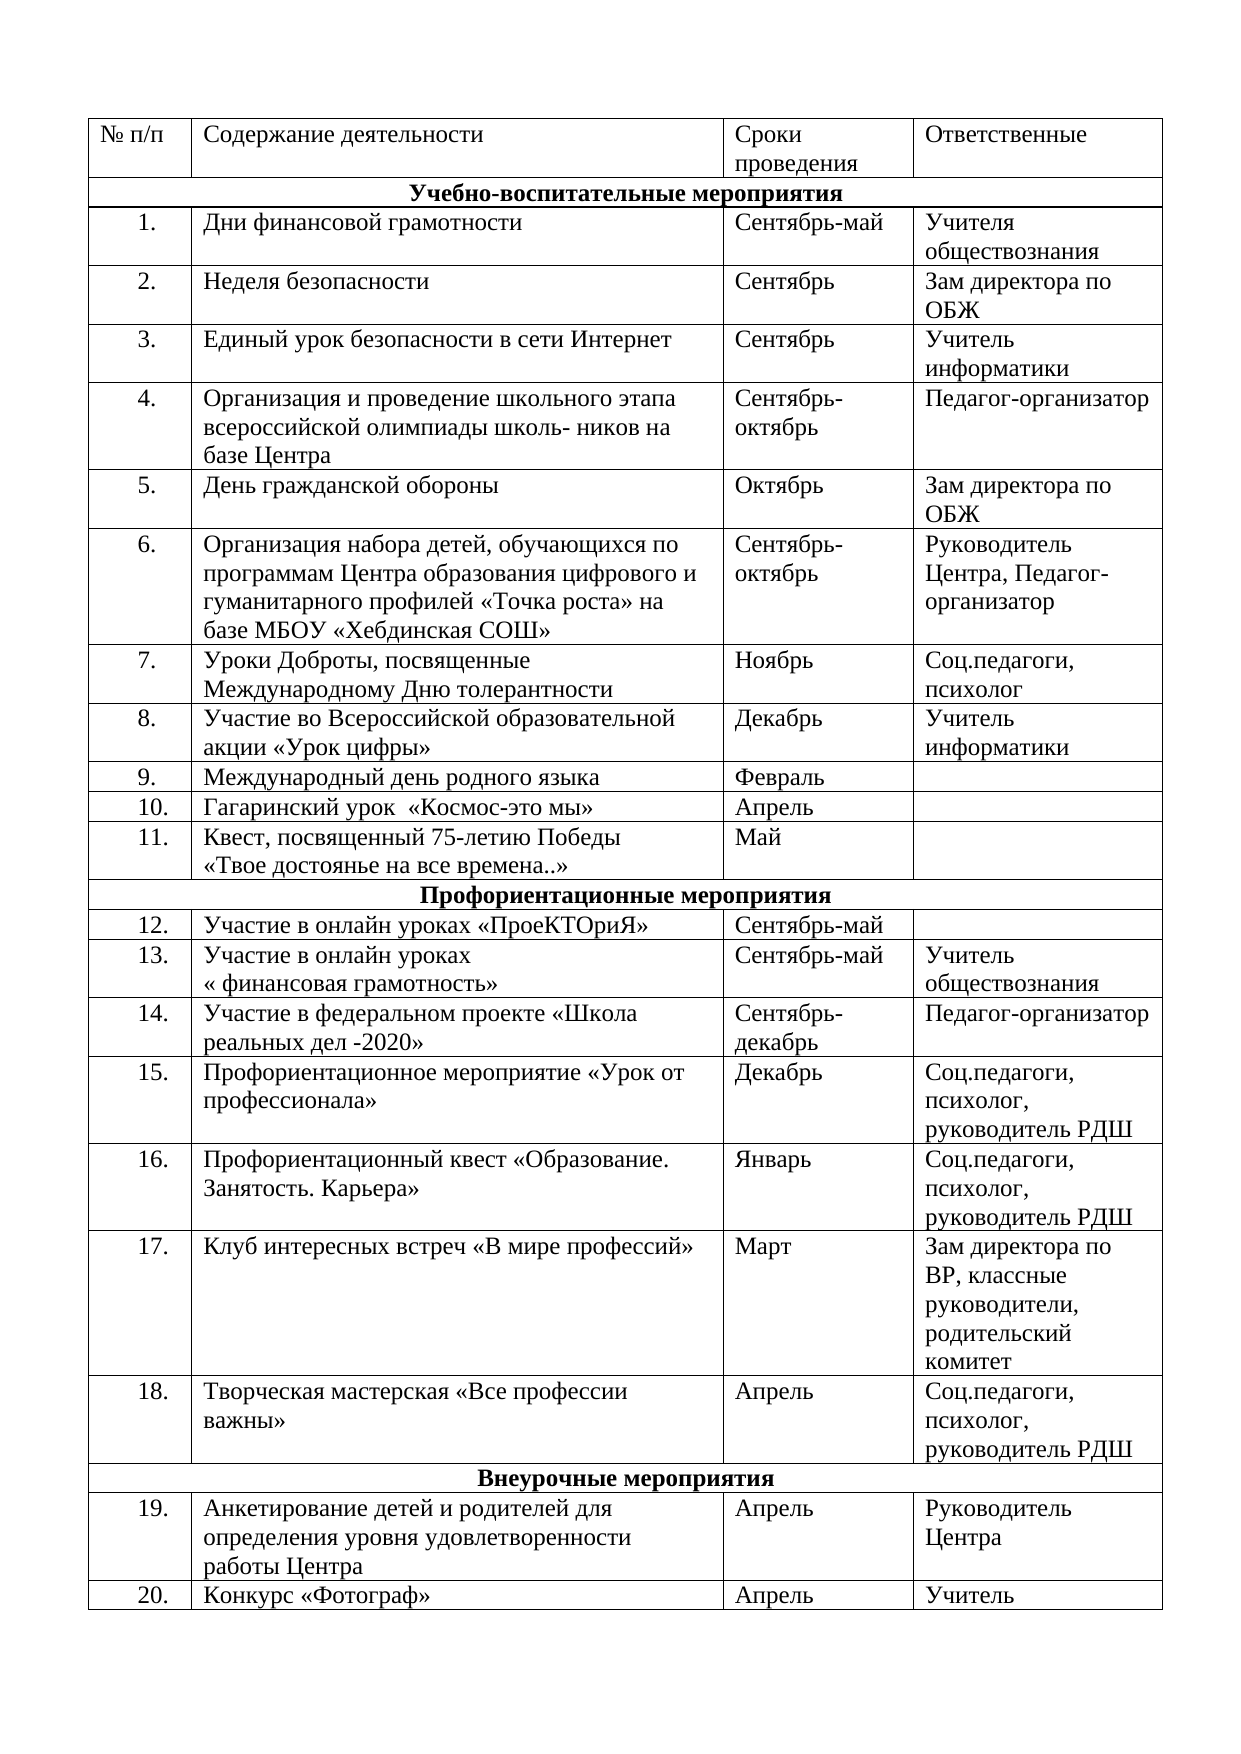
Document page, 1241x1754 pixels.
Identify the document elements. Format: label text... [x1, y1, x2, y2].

table_cell [89, 1057, 191, 1143]
table_cell Организация набора детей, обучающихся по программам Центра образования цифрового и гуманитарного профилей «Точка роста» на базе МБОУ «Хебдинская СОШ» [192, 529, 723, 644]
table_cell [89, 325, 191, 382]
table_cell Гагаринский урок «Космос-это мы» [192, 792, 723, 821]
table_cell Профориентационное мероприятие «Урок от профессионала» [192, 1057, 723, 1143]
table_cell Руководитель Центра, Педагог-организатор [914, 529, 1162, 644]
table_cell Международный день родного языка [192, 762, 723, 791]
table_cell Конкурс «Фотограф» [192, 1581, 723, 1609]
table_cell Участие в онлайн уроках « финансовая грамотность» [192, 940, 723, 997]
table_cell Соц.педагоги, психолог, руководитель РДШ [914, 1376, 1162, 1462]
table_header Сроки проведения [724, 119, 913, 177]
table_cell Учитель обществознания [914, 940, 1162, 997]
table_cell Сентябрь-октябрь [724, 529, 913, 644]
table_cell Сентябрь [724, 325, 913, 382]
table_cell Учитель информатики [914, 325, 1162, 382]
table_cell Ноябрь [724, 645, 913, 702]
table_cell Сентябрь [724, 266, 913, 323]
table_cell [89, 762, 191, 791]
table_cell Апрель [724, 1376, 913, 1462]
table_cell Учителя обществознания [914, 208, 1162, 265]
table_cell [89, 1144, 191, 1230]
table_cell День гражданской обороны [192, 470, 723, 528]
table_cell [89, 910, 191, 939]
table_cell Соц.педагоги, психолог, руководитель РДШ [914, 1057, 1162, 1143]
table_cell Организация и проведение школьного этапа всероссийской олимпиады школь- ников на базе Центра [192, 383, 723, 469]
table_cell Дни финансовой грамотности [192, 208, 723, 265]
table_cell Профориентационный квест «Образование. Занятость. Карьера» [192, 1144, 723, 1230]
table_cell Руководитель Центра [914, 1493, 1162, 1579]
table_cell Учитель информатики [914, 704, 1162, 761]
table_cell [89, 998, 191, 1056]
table_cell [914, 792, 1162, 821]
table_cell Соц.педагоги, психолог, руководитель РДШ [914, 1144, 1162, 1230]
table_header Ответственные [914, 119, 1162, 177]
table_cell Участие во Всероссийской образовательной акции «Урок цифры» [192, 704, 723, 761]
table_cell Клуб интересных встреч «В мире профессий» [192, 1231, 723, 1375]
table_cell Неделя безопасности [192, 266, 723, 323]
table_cell Уроки Доброты, посвященные Международному Дню толерантности [192, 645, 723, 702]
table_cell Зам директора по ВР, классные руководители, родительский комитет [914, 1231, 1162, 1375]
table_cell Апрель [724, 1581, 913, 1609]
table_cell Сентябрь-май [724, 940, 913, 997]
table_cell [89, 529, 191, 644]
table_cell Единый урок безопасности в сети Интернет [192, 325, 723, 382]
table_cell Внеурочные мероприятия [89, 1464, 1162, 1492]
table_cell [914, 762, 1162, 791]
table_cell Март [724, 1231, 913, 1375]
table_cell Участие в федеральном проекте «Школа реальных дел -2020» [192, 998, 723, 1056]
table_cell Анкетирование детей и родителей для определения уровня удовлетворенности работы Центра [192, 1493, 723, 1579]
table_cell [89, 645, 191, 702]
table_cell [89, 940, 191, 997]
table_cell Апрель [724, 1493, 913, 1579]
table_cell [89, 1493, 191, 1579]
table_cell Учитель информатики [914, 1581, 1162, 1609]
table_cell [914, 822, 1162, 879]
table_cell [89, 266, 191, 323]
table_cell [89, 1376, 191, 1462]
table_cell Квест, посвященный 75-летию Победы «Твое достоянье на все времена..» [192, 822, 723, 879]
table_header Содержание деятельности [192, 119, 723, 177]
table_cell Учебно-воспитательные мероприятия [89, 178, 1162, 206]
table_cell Педагог-организатор [914, 383, 1162, 469]
table_cell Зам директора по ОБЖ [914, 470, 1162, 528]
table_cell [914, 910, 1162, 939]
table_cell [89, 1231, 191, 1375]
table_cell Декабрь [724, 704, 913, 761]
table_cell Участие в онлайн уроках «ПроеКТОриЯ» [192, 910, 723, 939]
table_cell Сентябрь-май [724, 910, 913, 939]
table_cell Зам директора по ОБЖ [914, 266, 1162, 323]
table_cell [89, 1581, 191, 1609]
table_cell Апрель [724, 792, 913, 821]
table_cell Январь [724, 1144, 913, 1230]
table_cell [89, 208, 191, 265]
table_cell Творческая мастерская «Все профессии важны» [192, 1376, 723, 1462]
table_cell [89, 704, 191, 761]
table_cell [89, 470, 191, 528]
table_cell Сентябрь-декабрь [724, 998, 913, 1056]
table_cell [89, 383, 191, 469]
table_cell Октябрь [724, 470, 913, 528]
table_cell Соц.педагоги, психолог [914, 645, 1162, 702]
table_cell [89, 822, 191, 879]
table_cell Педагог-организатор [914, 998, 1162, 1056]
table_cell Декабрь [724, 1057, 913, 1143]
table_cell Февраль [724, 762, 913, 791]
table_cell Профориентационные мероприятия [89, 880, 1162, 909]
table_cell Сентябрь-октябрь [724, 383, 913, 469]
table_cell Май [724, 822, 913, 879]
table_header № п/п [89, 119, 191, 177]
table_cell Сентябрь-май [724, 208, 913, 265]
table_cell [89, 792, 191, 821]
